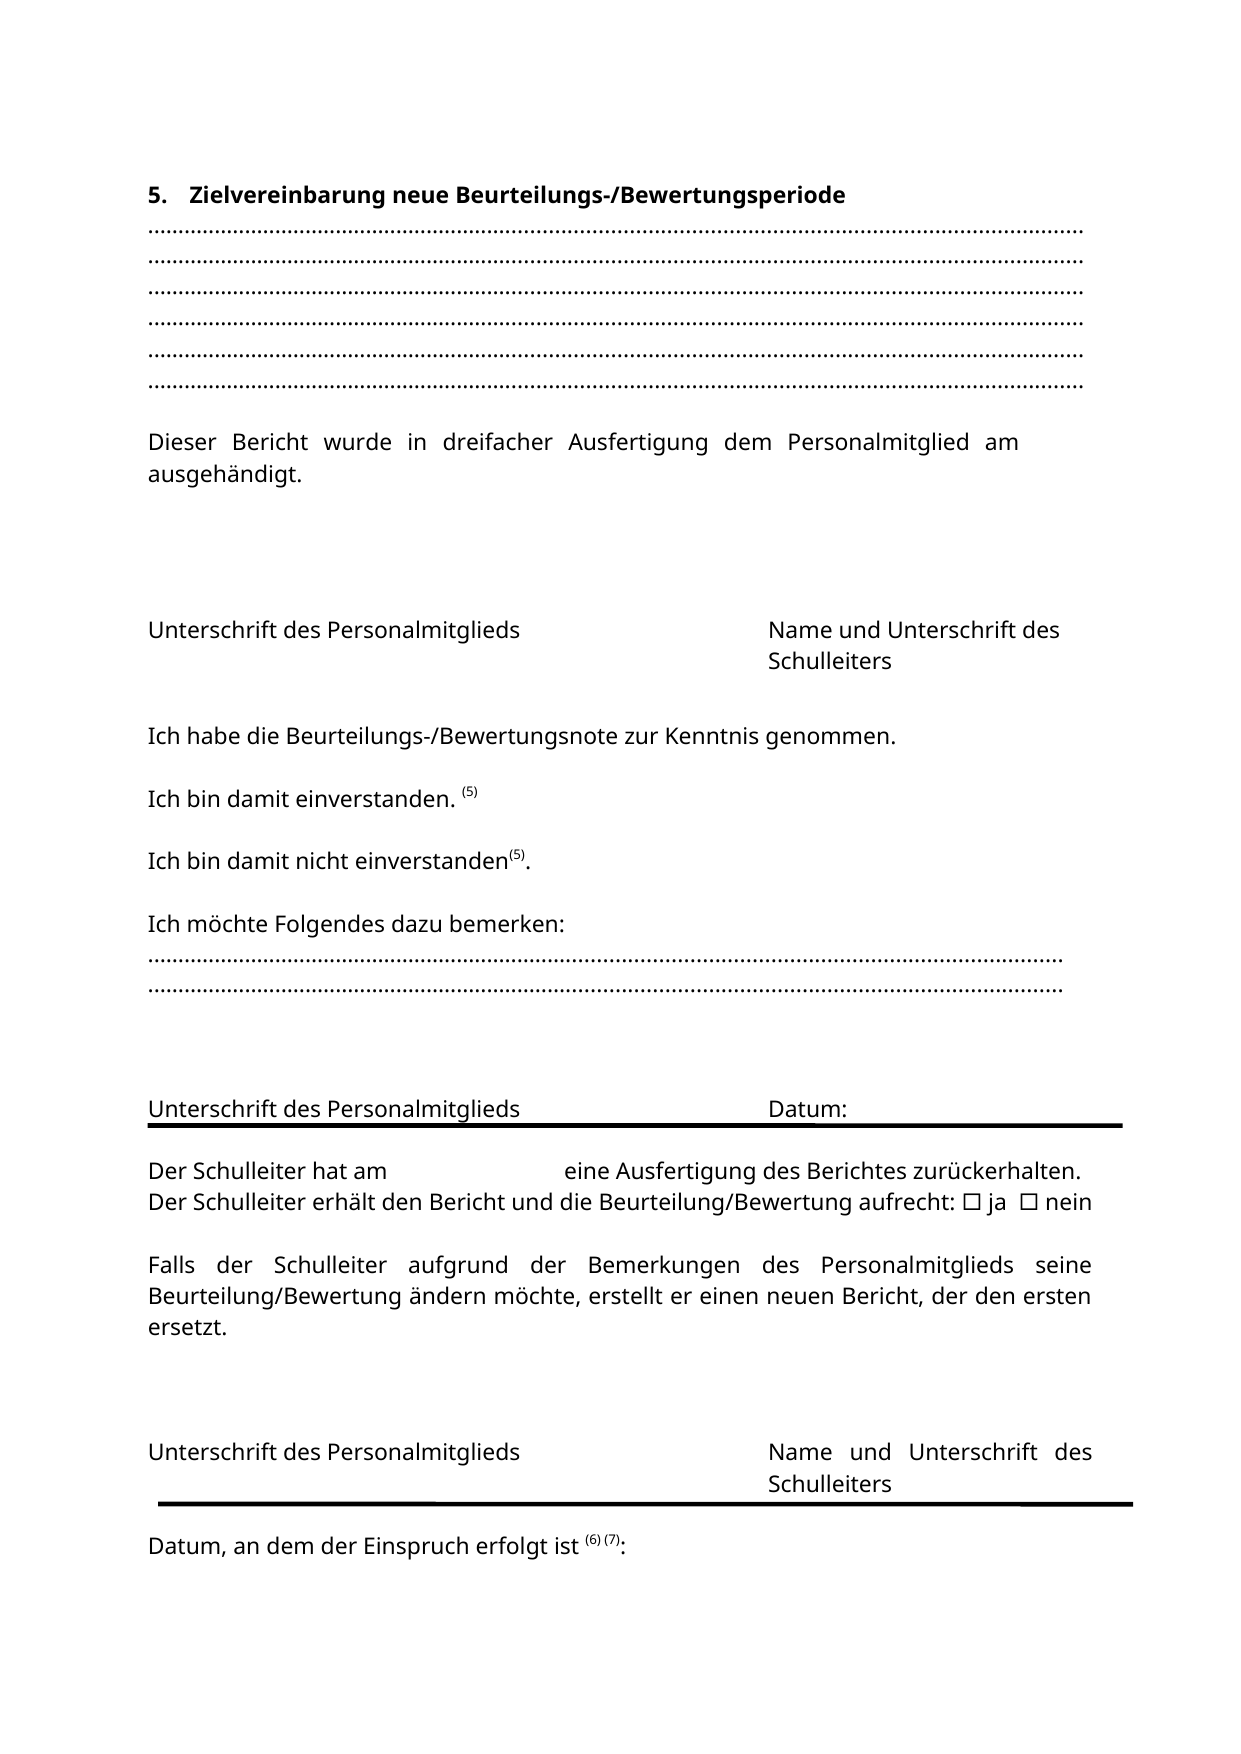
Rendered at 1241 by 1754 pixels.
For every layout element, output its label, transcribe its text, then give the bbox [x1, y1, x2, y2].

text Ich bin damit einverstanden. (5) [148, 783, 1093, 814]
list Zielvereinbarung neue Beurteilungs-/Bewertungsperiode [148, 179, 1093, 210]
text Der Schulleiter hat am eine Ausfertigung des Berichtes zurückerhalten. [148, 1155, 1093, 1186]
text Unterschrift des Personalmitglieds Datum: [148, 1093, 1093, 1123]
text Ich möchte Folgendes dazu bemerken: [148, 908, 1093, 939]
text Ich bin damit nicht einverstanden(5). [148, 845, 1093, 876]
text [148, 1436, 1093, 1499]
text Datum, an dem der Einspruch erfolgt ist (6) (7): [148, 1530, 1093, 1561]
text Der Schulleiter erhält den Bericht und die Beurteilung/Bewertung aufrecht: ja nein [148, 1186, 1093, 1218]
text Ich habe die Beurteilungs-/Bewertungsnote zur Kenntnis genommen. [148, 720, 1093, 751]
text Falls der Schulleiter aufgrund der Bemerkungen des Personalmitglieds seine Beurteilung/Bewertung ändern möchte, erstellt er einen neuen Bericht, der den ersten ersetzt. [148, 1249, 1093, 1343]
text Unterschrift des Personalmitglieds Name und Unterschrift des Schulleiters [148, 614, 1093, 676]
text Dieser Bericht wurde in dreifacher Ausfertigung dem Personalmitglied am ausgehändigt. [148, 426, 1093, 489]
